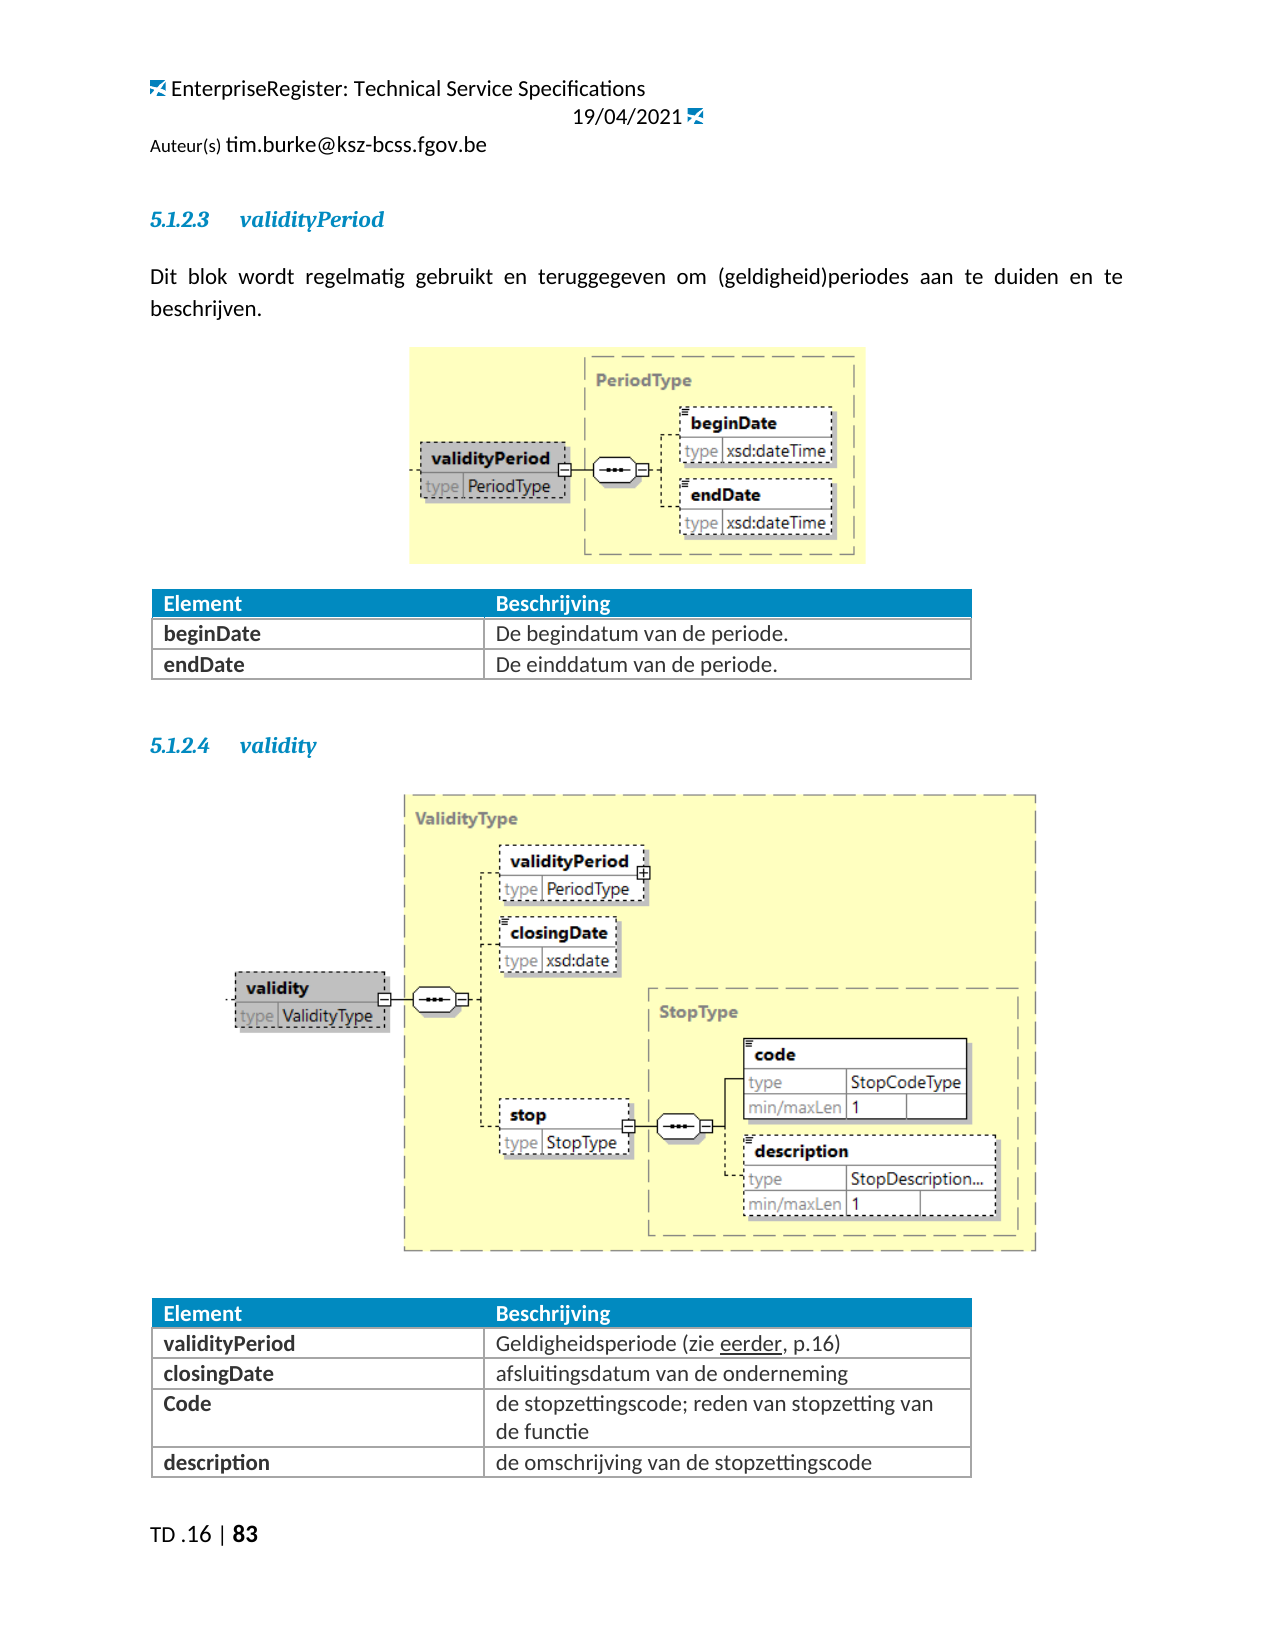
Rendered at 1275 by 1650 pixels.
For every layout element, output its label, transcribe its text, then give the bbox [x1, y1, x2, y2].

table_cell De begindatum van de periode. [485, 620, 970, 648]
picture [687, 111, 704, 124]
picture [225, 788, 1055, 1274]
table_cell Geldigheidsperiode (zie eerder, p.15) [485, 1329, 970, 1357]
picture [150, 85, 166, 96]
subtitle validityPeriod [150, 207, 1125, 233]
table_cell afsluitingsdatum van de onderneming [485, 1359, 970, 1387]
table_cell de omschrijving van de stopzettingscode [485, 1448, 970, 1476]
table_cell Code [153, 1390, 483, 1446]
table_cell de stopzettingscode; reden van stopzetting van de functie [485, 1390, 970, 1446]
table_cell De einddatum van de periode. [485, 650, 970, 678]
table_header Element [153, 590, 484, 617]
table_cell validityPeriod [153, 1329, 483, 1357]
table_header Beschrijving [485, 590, 971, 617]
picture [409, 347, 866, 564]
subtitle validity [150, 733, 1125, 759]
table_header Element [153, 1299, 484, 1327]
table_header Beschrijving [485, 1299, 971, 1327]
table_cell endDate [153, 650, 483, 678]
text Dit blok wordt regelmatig gebruikt en teruggegeven om (geldigheid)periodes aan te duiden en te beschrijven. [150, 262, 1125, 322]
table_cell description [153, 1448, 483, 1476]
table_cell beginDate [153, 620, 483, 648]
table_cell closingDate [153, 1359, 483, 1387]
